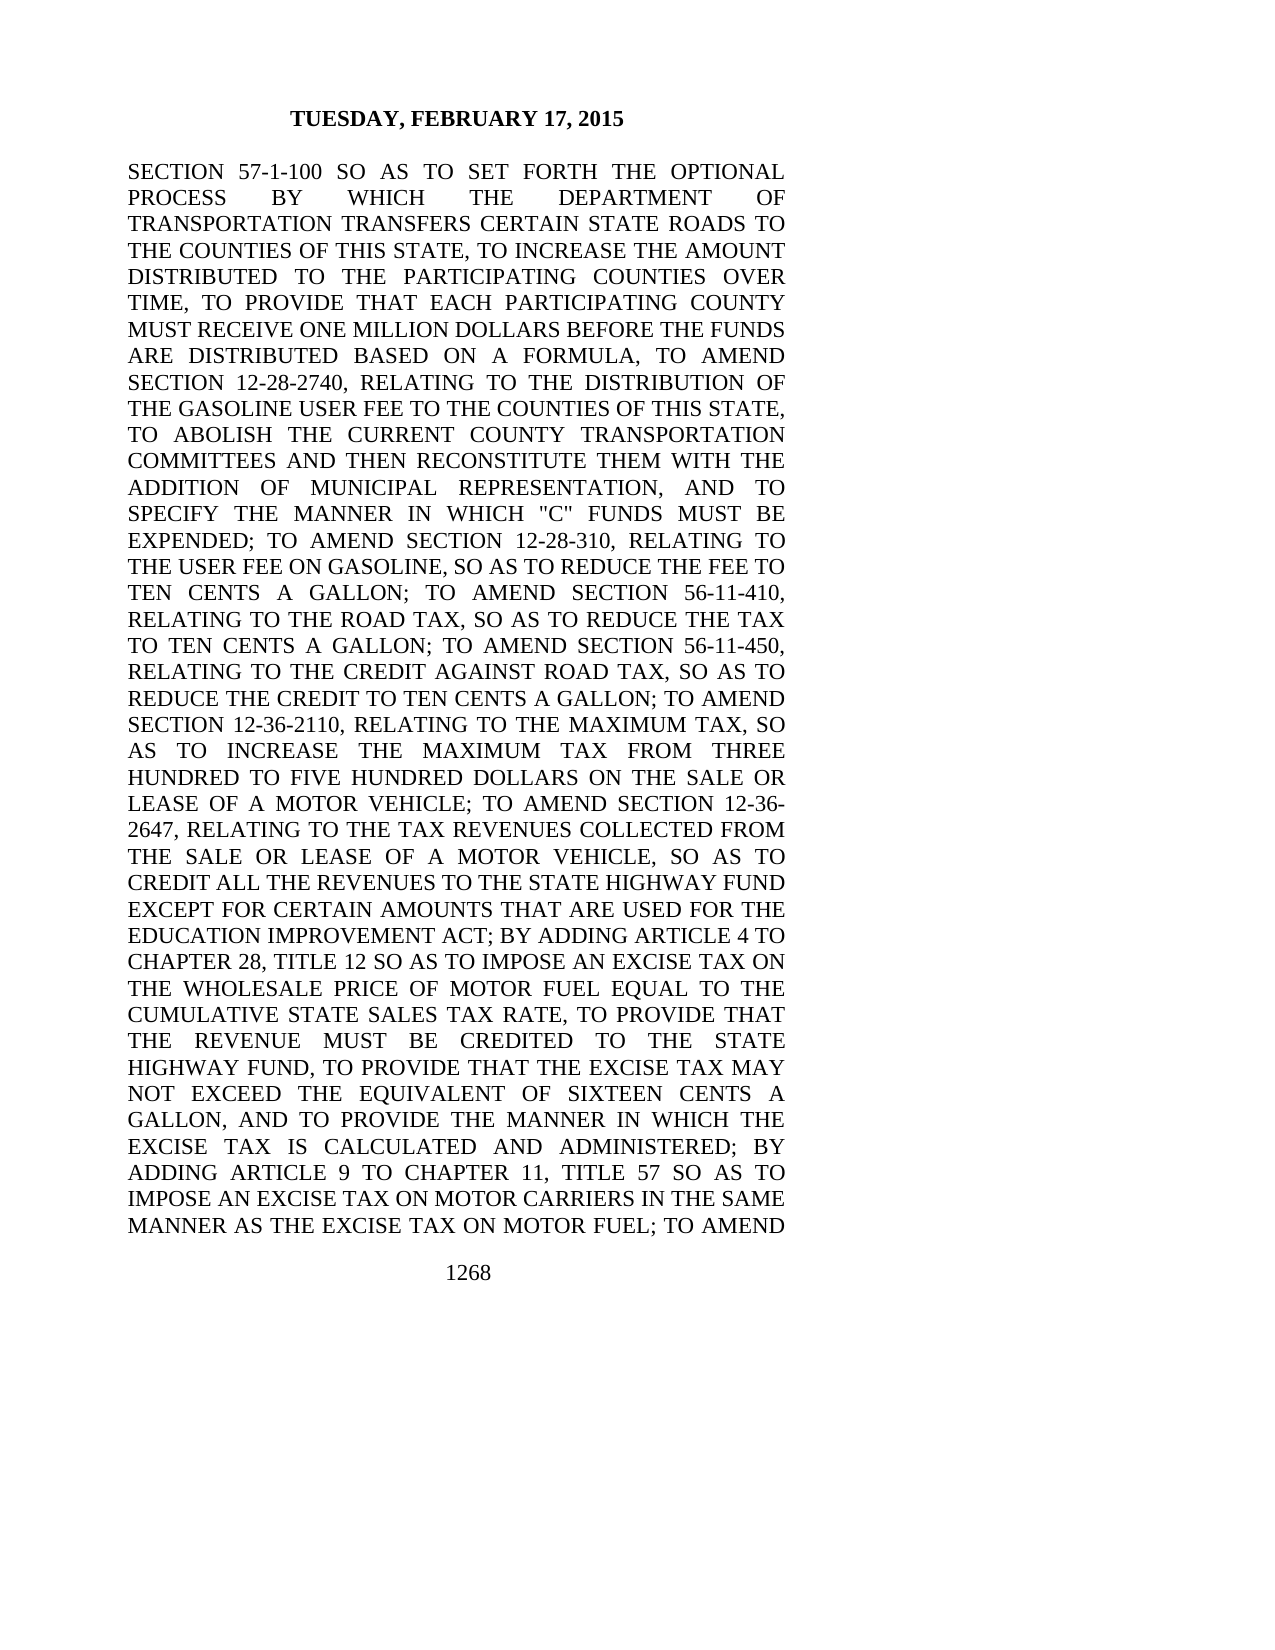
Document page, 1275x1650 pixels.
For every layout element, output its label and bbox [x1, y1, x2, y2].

text [127, 158, 786, 1238]
